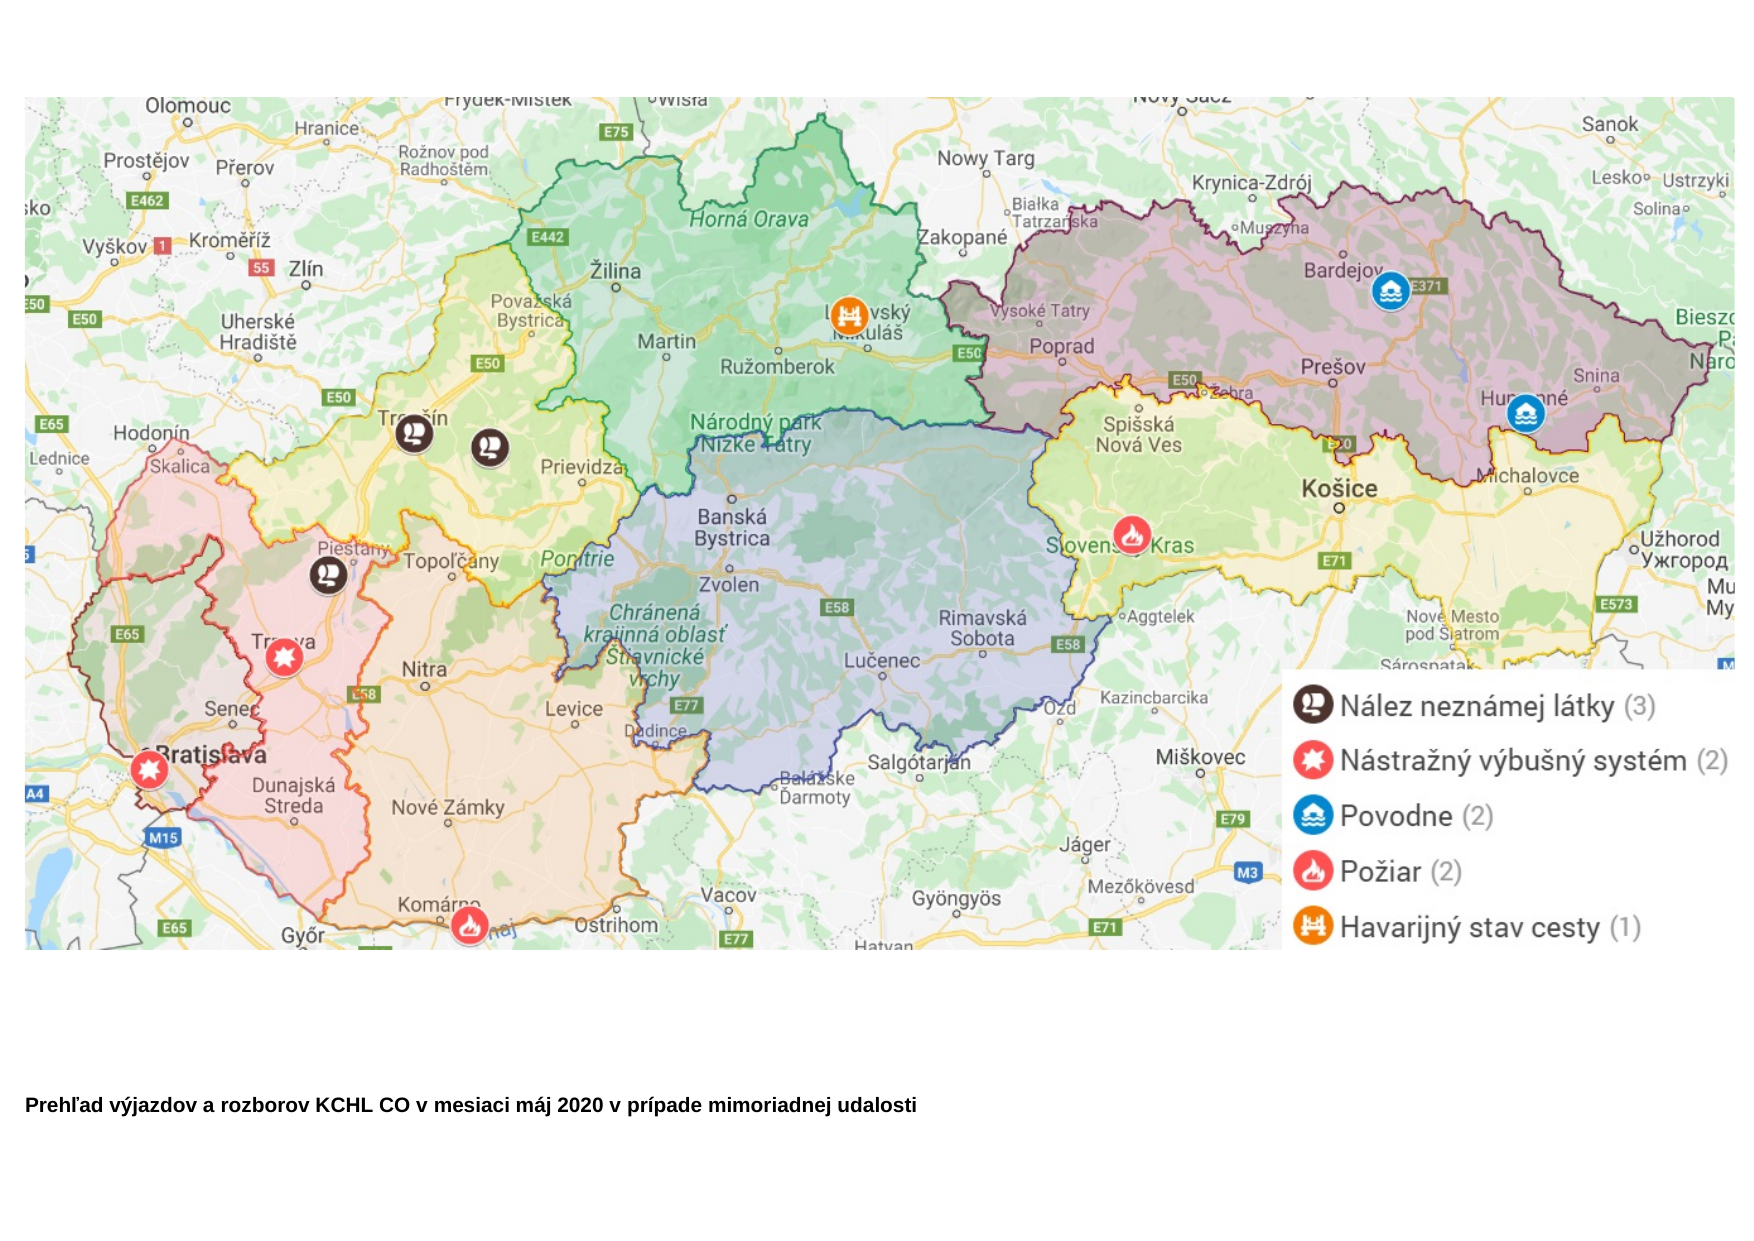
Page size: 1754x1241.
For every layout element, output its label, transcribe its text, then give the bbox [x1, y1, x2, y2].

picture [24, 97, 1735, 950]
text Prehľad výjazdov a rozborov KCHL CO v mesiaci máj 2020 v prípade mimoriadnej udalosti [25, 1093, 1606, 1117]
